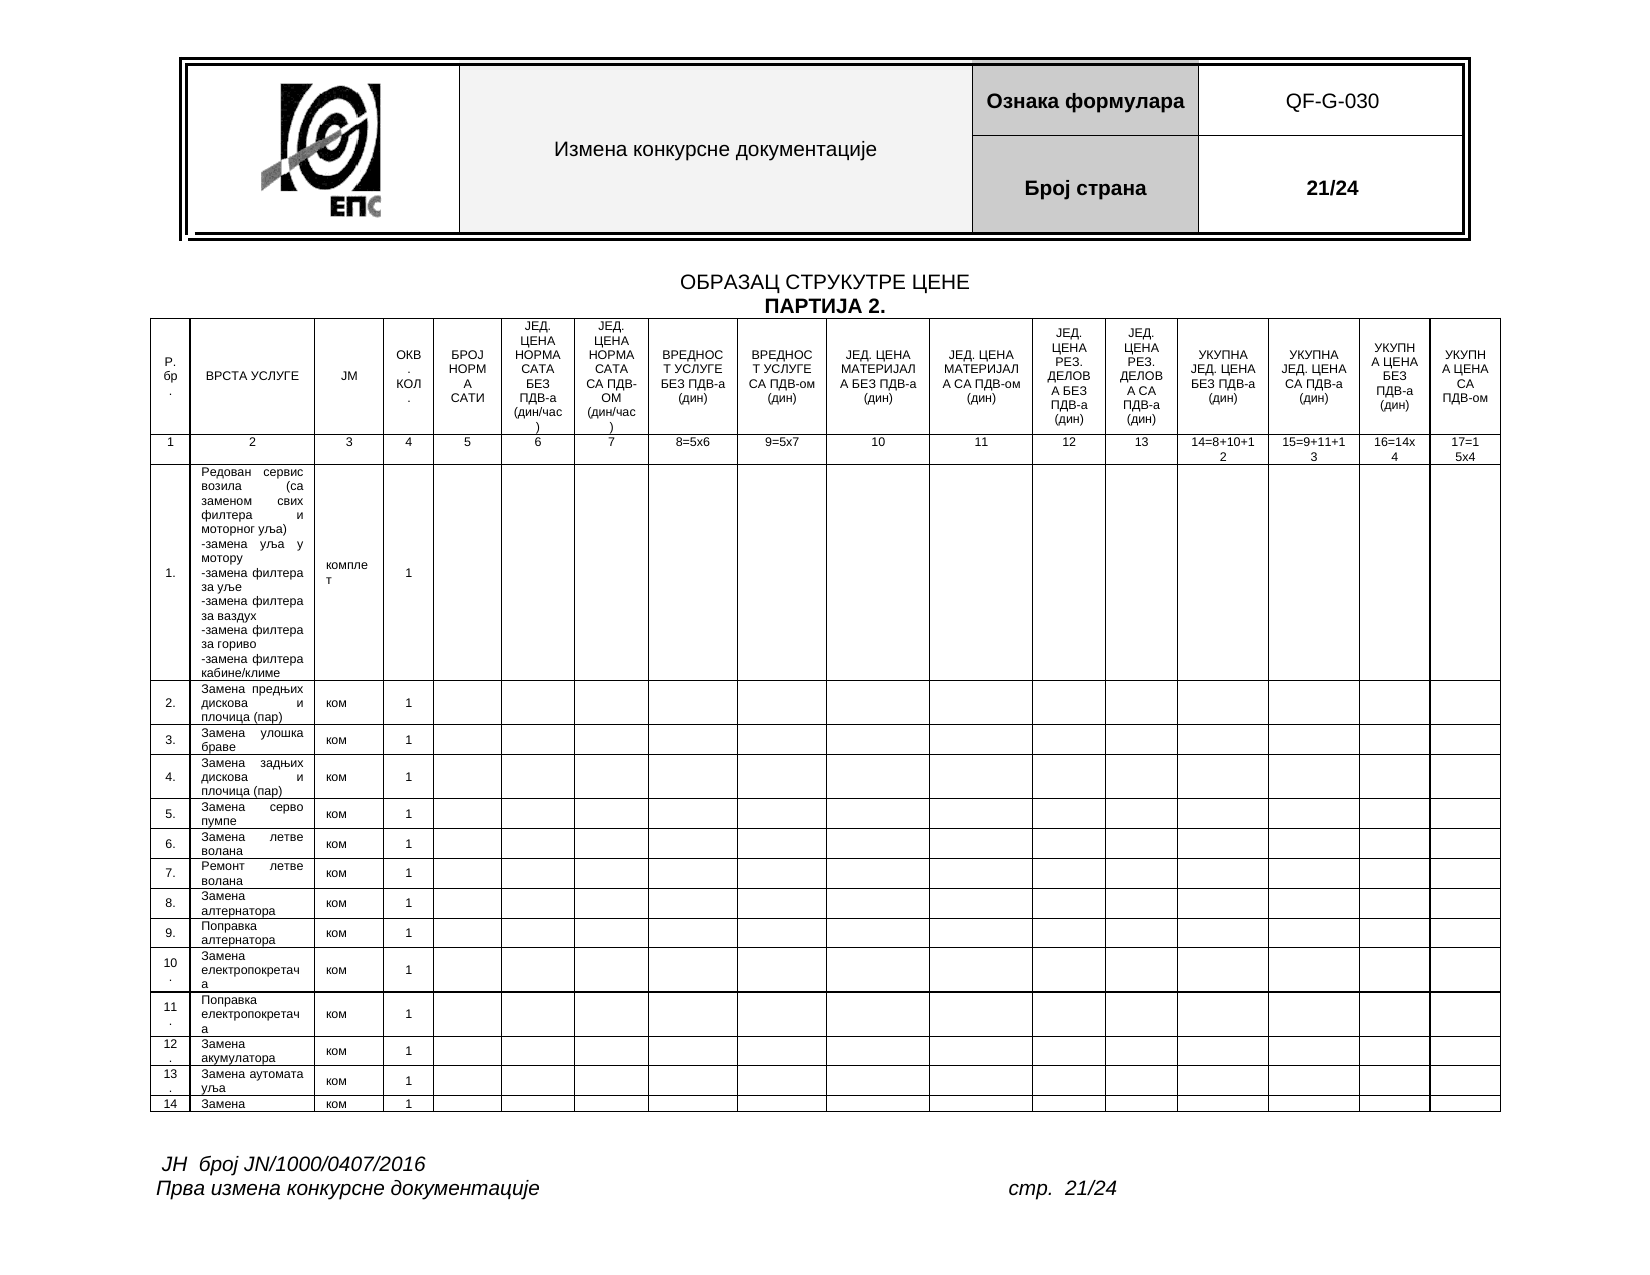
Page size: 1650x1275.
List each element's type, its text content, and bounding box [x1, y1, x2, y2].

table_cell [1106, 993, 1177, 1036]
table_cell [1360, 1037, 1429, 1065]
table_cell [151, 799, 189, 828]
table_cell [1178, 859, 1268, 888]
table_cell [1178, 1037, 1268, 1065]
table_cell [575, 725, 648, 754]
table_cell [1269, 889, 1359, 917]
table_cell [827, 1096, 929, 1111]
text ОБРАЗАЦ СТРУКУТРЕ ЦЕНЕ [150, 270, 1500, 294]
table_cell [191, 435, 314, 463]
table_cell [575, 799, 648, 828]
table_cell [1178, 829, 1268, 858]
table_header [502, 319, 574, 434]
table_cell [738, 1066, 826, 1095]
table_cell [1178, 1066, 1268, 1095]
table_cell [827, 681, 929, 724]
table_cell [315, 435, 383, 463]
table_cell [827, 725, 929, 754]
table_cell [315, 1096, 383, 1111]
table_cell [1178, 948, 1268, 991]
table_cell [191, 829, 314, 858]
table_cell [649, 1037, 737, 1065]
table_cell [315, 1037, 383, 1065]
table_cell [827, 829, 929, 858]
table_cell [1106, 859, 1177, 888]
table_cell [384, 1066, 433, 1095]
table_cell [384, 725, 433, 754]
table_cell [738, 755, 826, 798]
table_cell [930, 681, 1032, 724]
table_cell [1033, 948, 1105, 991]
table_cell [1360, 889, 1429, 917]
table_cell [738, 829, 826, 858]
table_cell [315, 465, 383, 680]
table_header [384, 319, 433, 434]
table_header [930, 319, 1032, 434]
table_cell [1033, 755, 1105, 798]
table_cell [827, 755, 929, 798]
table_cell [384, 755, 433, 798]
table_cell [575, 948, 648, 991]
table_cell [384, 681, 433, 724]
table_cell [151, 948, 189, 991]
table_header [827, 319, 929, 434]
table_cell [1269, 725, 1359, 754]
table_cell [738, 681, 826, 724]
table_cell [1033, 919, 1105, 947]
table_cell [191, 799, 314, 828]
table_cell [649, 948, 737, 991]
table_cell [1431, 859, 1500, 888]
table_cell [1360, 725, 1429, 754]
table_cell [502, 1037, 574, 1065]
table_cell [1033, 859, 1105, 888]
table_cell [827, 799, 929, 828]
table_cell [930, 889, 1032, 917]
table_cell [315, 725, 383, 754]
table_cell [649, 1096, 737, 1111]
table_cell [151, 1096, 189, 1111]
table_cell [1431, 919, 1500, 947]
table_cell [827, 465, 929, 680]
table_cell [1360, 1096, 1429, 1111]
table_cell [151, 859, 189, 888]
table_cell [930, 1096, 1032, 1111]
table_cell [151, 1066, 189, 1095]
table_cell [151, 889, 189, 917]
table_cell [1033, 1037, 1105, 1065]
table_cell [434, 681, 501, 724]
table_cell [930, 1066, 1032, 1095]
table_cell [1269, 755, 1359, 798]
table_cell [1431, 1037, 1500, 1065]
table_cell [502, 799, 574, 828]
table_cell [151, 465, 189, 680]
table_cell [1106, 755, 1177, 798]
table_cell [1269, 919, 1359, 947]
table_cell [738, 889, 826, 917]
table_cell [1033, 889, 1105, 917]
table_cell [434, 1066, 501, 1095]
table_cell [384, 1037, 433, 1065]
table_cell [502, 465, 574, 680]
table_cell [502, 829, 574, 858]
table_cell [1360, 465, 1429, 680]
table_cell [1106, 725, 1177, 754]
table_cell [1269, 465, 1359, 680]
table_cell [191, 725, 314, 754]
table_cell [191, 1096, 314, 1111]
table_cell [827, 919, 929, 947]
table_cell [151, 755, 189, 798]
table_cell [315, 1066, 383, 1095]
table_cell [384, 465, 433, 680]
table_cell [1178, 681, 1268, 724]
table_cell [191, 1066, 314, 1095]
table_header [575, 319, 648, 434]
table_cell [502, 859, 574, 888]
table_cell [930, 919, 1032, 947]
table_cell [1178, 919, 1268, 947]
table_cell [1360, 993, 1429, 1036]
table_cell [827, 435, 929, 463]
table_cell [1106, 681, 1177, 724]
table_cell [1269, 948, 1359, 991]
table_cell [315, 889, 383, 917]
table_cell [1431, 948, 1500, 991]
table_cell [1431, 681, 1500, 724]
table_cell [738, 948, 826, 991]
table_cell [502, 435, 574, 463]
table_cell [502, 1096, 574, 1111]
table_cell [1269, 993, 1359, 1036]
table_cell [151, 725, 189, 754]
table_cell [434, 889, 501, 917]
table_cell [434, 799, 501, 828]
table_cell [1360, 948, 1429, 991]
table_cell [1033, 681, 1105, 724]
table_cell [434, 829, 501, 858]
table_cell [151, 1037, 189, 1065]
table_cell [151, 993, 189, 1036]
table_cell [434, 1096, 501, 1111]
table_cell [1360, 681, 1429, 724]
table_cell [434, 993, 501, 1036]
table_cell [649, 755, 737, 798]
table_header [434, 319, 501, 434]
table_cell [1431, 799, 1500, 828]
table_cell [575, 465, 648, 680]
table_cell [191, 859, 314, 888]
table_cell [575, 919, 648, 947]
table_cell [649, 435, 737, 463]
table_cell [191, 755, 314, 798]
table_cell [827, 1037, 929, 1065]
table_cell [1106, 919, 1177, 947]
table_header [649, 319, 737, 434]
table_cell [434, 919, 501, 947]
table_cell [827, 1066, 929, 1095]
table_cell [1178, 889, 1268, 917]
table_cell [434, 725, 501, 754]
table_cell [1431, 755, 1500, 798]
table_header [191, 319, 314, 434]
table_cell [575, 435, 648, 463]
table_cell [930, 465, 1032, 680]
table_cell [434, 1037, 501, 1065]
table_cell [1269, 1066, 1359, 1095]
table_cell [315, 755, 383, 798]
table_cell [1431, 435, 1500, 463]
text ПАРТИЈА 2. [150, 294, 1500, 318]
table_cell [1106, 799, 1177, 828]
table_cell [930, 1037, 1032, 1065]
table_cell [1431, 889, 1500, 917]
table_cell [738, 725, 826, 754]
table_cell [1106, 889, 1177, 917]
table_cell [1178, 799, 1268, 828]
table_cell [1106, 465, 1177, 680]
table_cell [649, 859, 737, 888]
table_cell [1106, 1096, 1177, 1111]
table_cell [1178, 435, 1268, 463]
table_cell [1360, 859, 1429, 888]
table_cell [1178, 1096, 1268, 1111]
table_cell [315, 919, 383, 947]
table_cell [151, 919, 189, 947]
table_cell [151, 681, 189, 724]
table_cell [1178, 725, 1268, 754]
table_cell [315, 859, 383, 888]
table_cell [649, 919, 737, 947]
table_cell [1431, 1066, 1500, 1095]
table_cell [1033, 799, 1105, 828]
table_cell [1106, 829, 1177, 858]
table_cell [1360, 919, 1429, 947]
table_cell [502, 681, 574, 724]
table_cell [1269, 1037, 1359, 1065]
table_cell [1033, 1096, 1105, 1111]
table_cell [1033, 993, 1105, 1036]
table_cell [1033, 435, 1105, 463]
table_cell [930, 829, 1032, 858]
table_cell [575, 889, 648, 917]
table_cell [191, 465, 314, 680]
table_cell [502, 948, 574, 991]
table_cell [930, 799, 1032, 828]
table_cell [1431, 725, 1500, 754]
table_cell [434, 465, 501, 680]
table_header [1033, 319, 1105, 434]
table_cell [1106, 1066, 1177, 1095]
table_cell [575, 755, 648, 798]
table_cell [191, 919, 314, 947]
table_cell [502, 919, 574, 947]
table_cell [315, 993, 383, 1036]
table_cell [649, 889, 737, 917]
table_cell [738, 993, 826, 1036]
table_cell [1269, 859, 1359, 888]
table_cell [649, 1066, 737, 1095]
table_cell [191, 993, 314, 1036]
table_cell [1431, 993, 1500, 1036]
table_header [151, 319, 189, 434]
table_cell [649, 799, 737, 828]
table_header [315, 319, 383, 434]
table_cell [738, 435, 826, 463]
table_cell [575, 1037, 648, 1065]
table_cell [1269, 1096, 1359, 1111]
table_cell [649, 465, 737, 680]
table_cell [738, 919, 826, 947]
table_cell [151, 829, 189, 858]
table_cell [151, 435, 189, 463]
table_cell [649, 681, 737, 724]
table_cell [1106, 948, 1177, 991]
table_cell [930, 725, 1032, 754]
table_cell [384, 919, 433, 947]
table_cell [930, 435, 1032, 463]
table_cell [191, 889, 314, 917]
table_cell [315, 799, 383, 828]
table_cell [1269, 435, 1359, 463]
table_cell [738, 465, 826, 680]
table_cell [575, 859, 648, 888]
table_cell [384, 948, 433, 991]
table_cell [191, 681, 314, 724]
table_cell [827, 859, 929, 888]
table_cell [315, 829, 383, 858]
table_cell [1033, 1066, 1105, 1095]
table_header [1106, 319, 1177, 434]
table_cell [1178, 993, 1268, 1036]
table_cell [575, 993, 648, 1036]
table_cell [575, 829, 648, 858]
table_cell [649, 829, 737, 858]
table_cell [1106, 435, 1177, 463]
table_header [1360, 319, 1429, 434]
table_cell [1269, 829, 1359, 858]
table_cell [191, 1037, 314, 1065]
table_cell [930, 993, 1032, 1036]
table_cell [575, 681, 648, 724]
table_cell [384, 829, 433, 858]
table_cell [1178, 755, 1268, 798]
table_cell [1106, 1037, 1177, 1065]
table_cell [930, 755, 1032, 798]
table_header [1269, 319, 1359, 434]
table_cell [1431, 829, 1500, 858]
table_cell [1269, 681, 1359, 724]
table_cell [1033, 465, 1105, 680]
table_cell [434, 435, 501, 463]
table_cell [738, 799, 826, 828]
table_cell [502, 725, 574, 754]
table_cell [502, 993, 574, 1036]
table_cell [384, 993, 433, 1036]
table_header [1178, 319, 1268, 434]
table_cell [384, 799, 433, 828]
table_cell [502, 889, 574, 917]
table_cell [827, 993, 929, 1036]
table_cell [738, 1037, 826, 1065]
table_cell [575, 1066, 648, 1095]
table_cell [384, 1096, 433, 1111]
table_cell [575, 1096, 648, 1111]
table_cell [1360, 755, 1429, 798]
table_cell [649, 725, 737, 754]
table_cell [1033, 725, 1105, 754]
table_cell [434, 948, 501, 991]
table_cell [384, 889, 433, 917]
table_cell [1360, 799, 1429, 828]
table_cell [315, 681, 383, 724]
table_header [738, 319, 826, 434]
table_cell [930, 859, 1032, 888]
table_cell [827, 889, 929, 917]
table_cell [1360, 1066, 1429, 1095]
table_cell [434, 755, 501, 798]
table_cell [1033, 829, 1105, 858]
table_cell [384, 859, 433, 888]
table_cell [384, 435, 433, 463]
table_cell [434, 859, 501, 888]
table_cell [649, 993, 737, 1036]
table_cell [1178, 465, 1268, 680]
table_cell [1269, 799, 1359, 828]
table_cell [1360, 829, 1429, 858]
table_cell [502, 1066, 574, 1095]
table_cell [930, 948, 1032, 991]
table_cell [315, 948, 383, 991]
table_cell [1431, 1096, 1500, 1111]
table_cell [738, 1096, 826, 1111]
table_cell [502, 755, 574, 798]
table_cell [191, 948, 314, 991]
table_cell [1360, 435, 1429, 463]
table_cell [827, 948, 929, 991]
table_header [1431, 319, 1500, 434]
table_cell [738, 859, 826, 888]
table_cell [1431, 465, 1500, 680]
